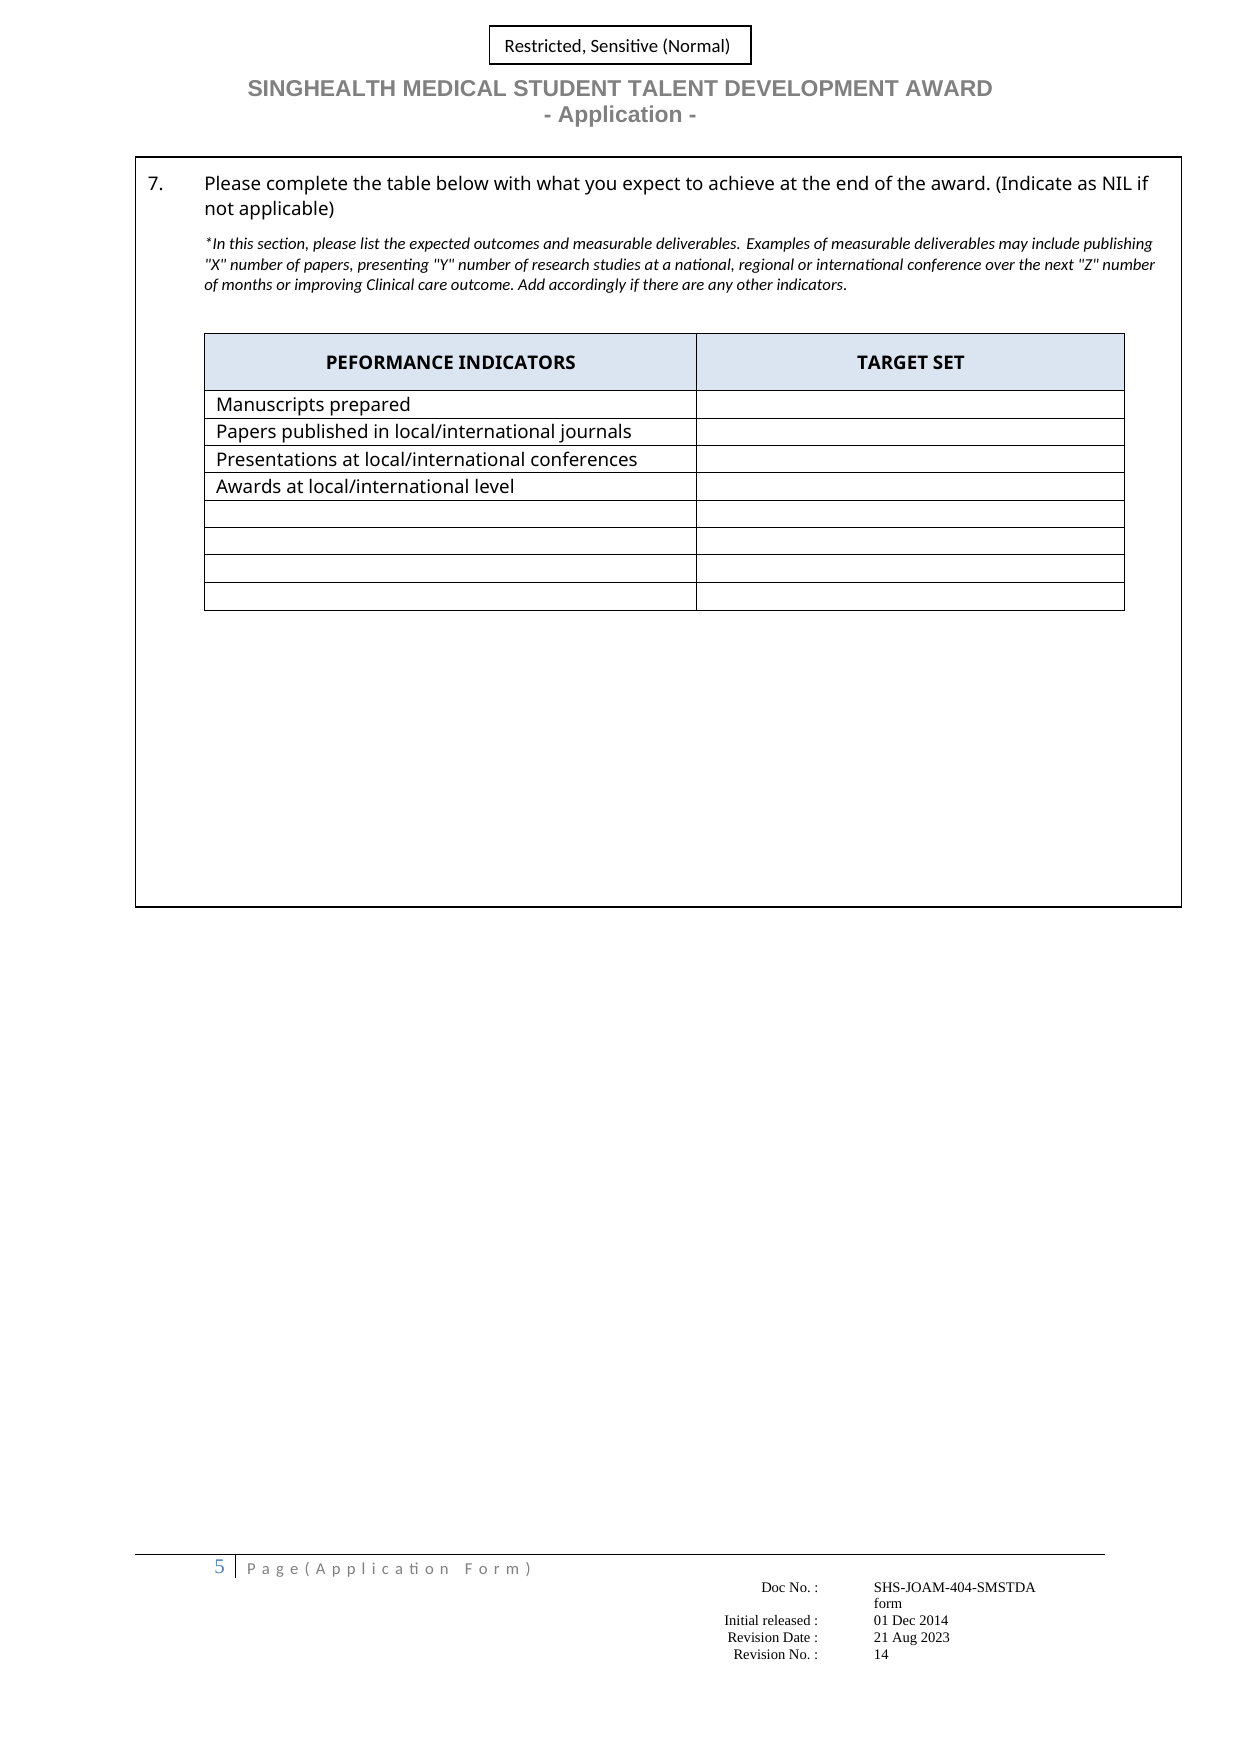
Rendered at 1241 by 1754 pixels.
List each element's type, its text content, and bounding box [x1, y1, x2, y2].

table_header Please complete the table below with what you expect to achieve at the end of the award. (Indicate as NIL if not applicable) *In this section, please list the expected outcomes and measurable deliverables. Examples of measurable deliverables may include publishing "X" number of papers, presenting "Y" number of research studies at a national, regional or international conference over the next "Z" number of months or improving Clinical care outcome. Add accordingly if there are any other indicators. [192, 158, 1181, 906]
table_header 7. [136, 158, 192, 906]
